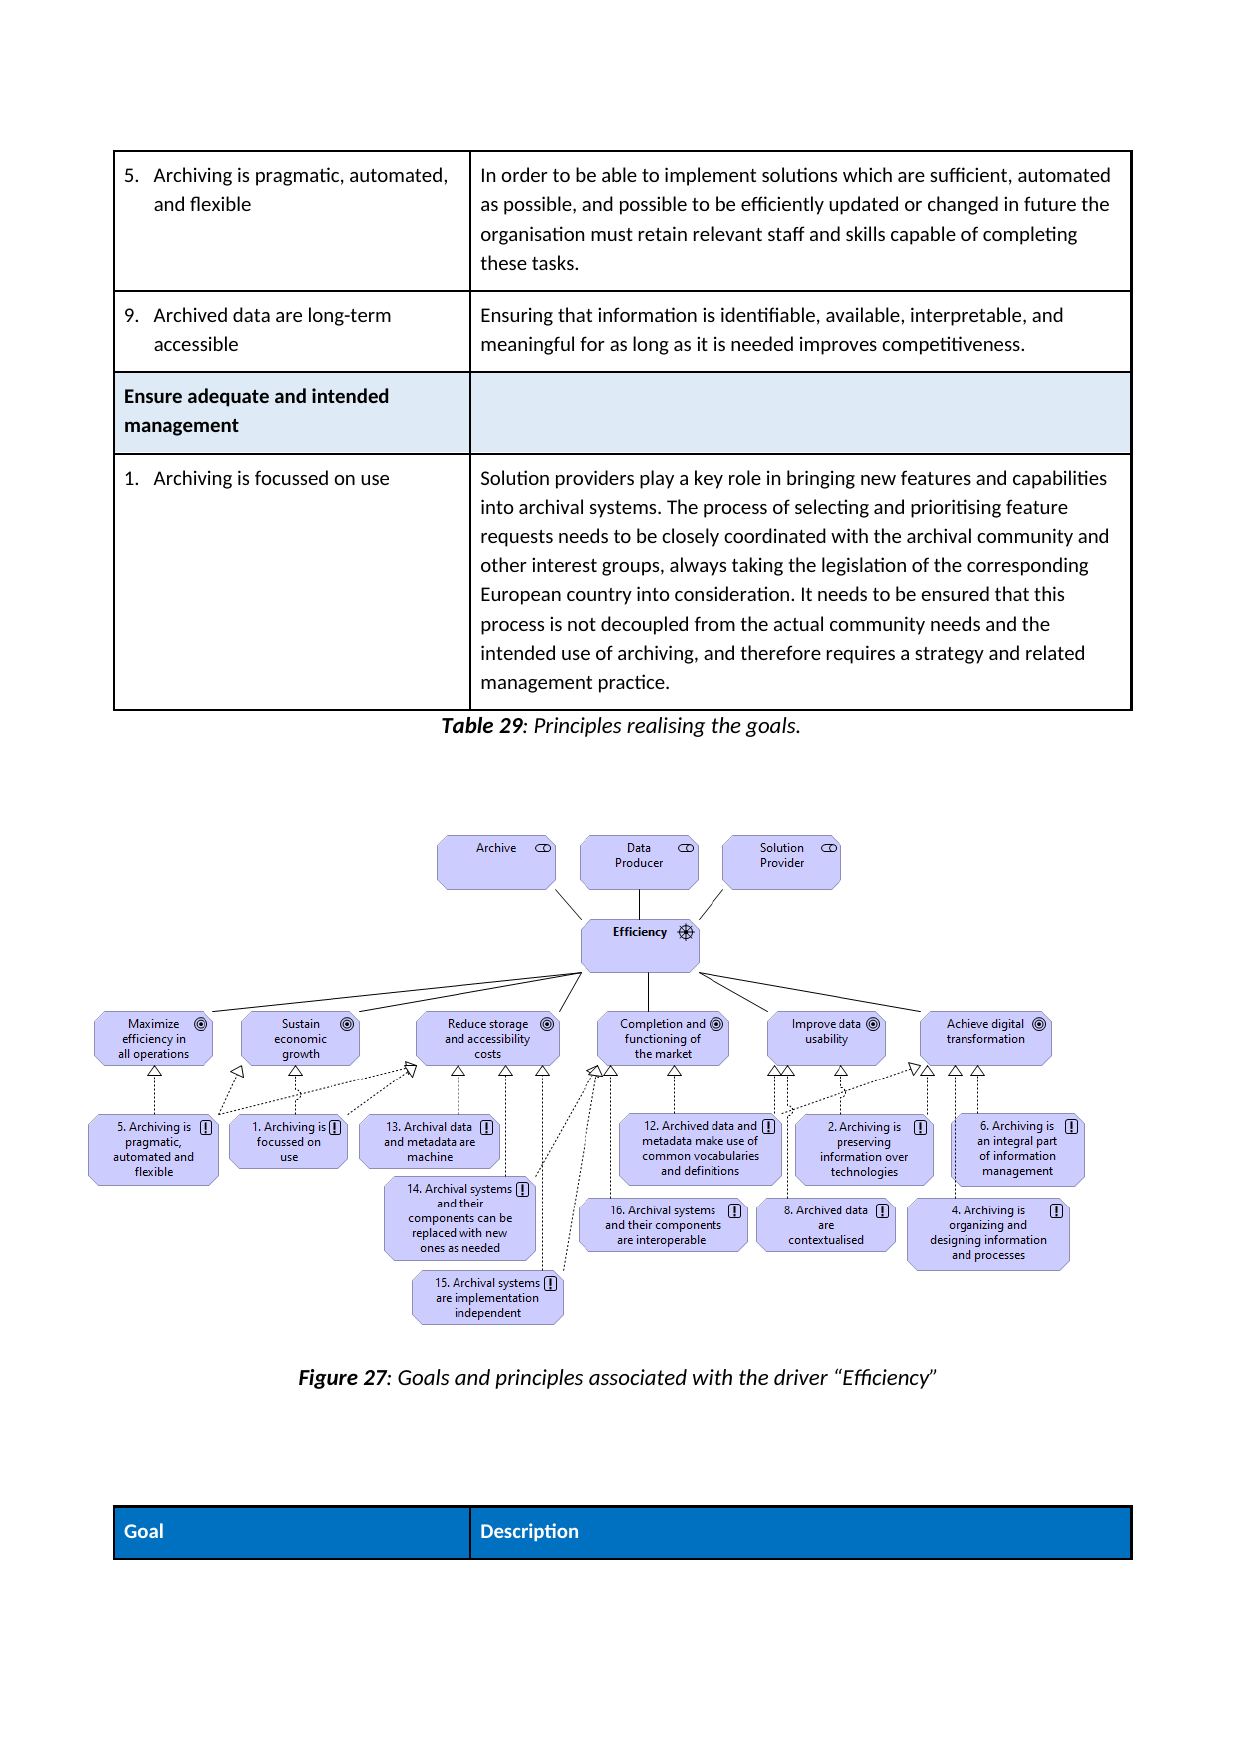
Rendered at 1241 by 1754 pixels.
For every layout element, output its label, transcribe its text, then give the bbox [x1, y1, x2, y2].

table_cell Solution providers play a key role in bringing new features and capabilities into archival systems. The process of selecting and prioritising feature requests needs to be closely coordinated with the archival community and other interest groups, always taking the legislation of the corresponding European country into consideration. It needs to be ensured that this process is not decoupled from the actual community needs and the intended use of archiving, and therefore requires a strategy and related management practice. [471, 455, 1130, 709]
picture [78, 825, 1094, 1334]
table_cell Ensuring that information is identifiable, available, interpretable, and meaningful for as long as it is needed improves competitiveness. [471, 292, 1130, 371]
table_cell 1. Archiving is focussed on use [115, 455, 469, 709]
table_cell 9. Archived data are long-term accessible [115, 292, 469, 371]
table_header Description [471, 1508, 1130, 1558]
text Figure 27: Goals and principles associated with the driver “Efficiency” [112, 1363, 1128, 1391]
table_cell In order to be able to implement solutions which are sufficient, automated as possible, and possible to be efficiently updated or changed in future the organisation must retain relevant staff and skills capable of completing these tasks. [471, 152, 1130, 290]
table_header Goal [115, 1508, 469, 1558]
table_cell 5. Archiving is pragmatic, automated, and flexible [115, 152, 469, 290]
table_cell [471, 373, 1130, 452]
table_cell Ensure adequate and intended management [115, 373, 469, 452]
text Table 29: Principles realising the goals. [112, 711, 1128, 739]
